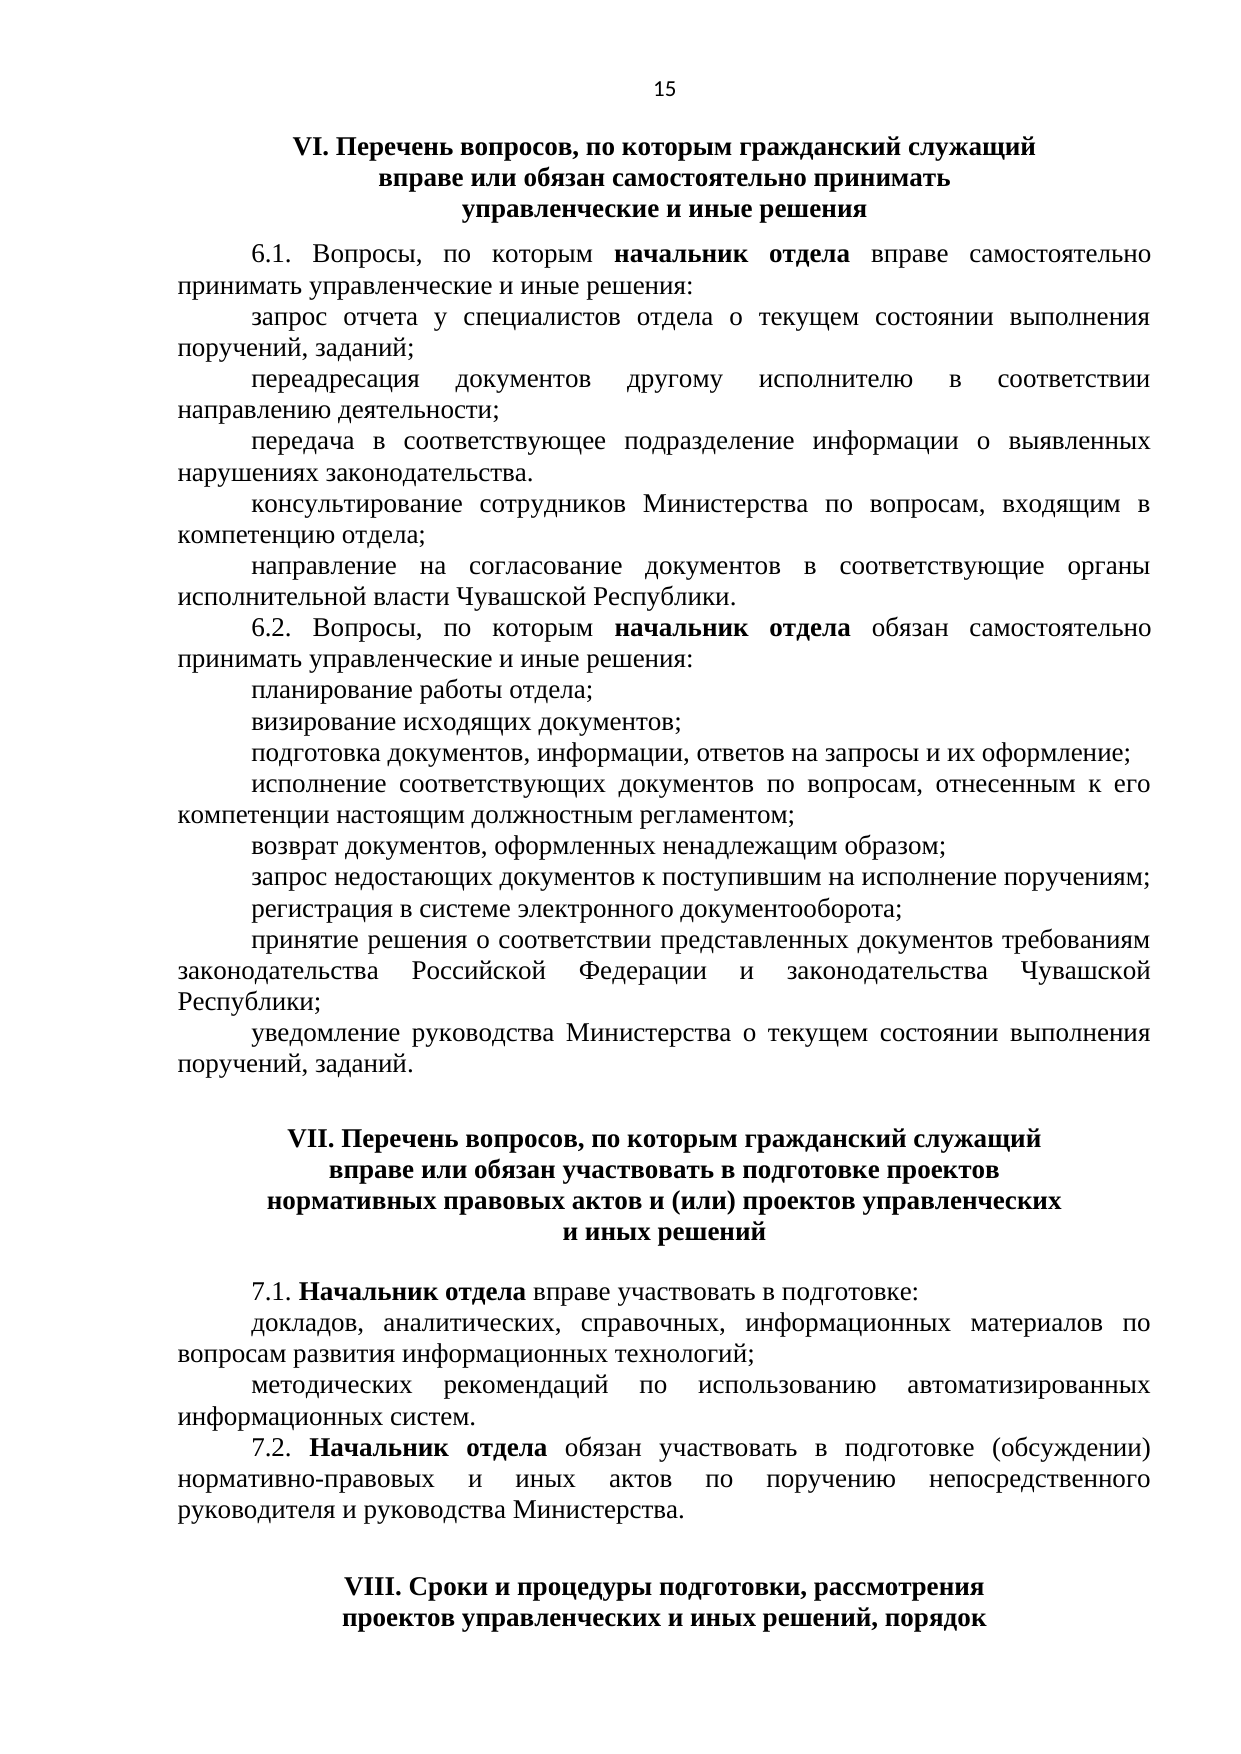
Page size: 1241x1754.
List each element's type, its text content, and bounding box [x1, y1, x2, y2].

text исполнение соответствующих документов по вопросам, отнесенным к его компетенции настоящим должностным регламентом; [177, 767, 1152, 829]
text 7.1. Начальник отдела вправе участвовать в подготовке: [177, 1275, 1152, 1306]
text переадресация документов другому исполнителю в соответствии направлению деятельности; [177, 362, 1152, 424]
text VI. Перечень вопросов, по которым гражданский служащий [177, 130, 1152, 161]
text подготовка документов, информации, ответов на запросы и их оформление; [177, 736, 1152, 767]
text 7.2. Начальник отдела обязан участвовать в подготовке (обсуждении) нормативно-правовых и иных актов по поручению непосредственного руководителя и руководства Министерства. [177, 1431, 1152, 1524]
text возврат документов, оформленных ненадлежащим образом; [177, 829, 1152, 861]
text и иных решений [177, 1215, 1152, 1246]
text вправе или обязан самостоятельно принимать [177, 161, 1152, 192]
text направление на согласование документов в соответствующие органы исполнительной власти Чувашской Республики. [177, 549, 1152, 611]
text управленческие и иные решения [177, 192, 1152, 223]
text консультирование сотрудников Министерства по вопросам, входящим в компетенцию отдела; [177, 487, 1152, 549]
text проектов управленческих и иных решений, порядок [177, 1601, 1152, 1632]
text визирование исходящих документов; [177, 705, 1152, 736]
text передача в соответствующее подразделение информации о выявленных нарушениях законодательства. [177, 424, 1152, 487]
text VII. Перечень вопросов, по которым гражданский служащий [177, 1122, 1152, 1153]
text уведомление руководства Министерства о текущем состоянии выполнения поручений, заданий. [177, 1016, 1152, 1078]
text планирование работы отдела; [177, 674, 1152, 705]
text 6.1. Вопросы, по которым начальник отдела вправе самостоятельно принимать управленческие и иные решения: [177, 238, 1152, 300]
text регистрация в системе электронного документооборота; [177, 892, 1152, 923]
text докладов, аналитических, справочных, информационных материалов по вопросам развития информационных технологий; [177, 1306, 1152, 1368]
text нормативных правовых актов и (или) проектов управленческих [177, 1184, 1152, 1215]
text запрос отчета у специалистов отдела о текущем состоянии выполнения поручений, заданий; [177, 300, 1152, 362]
text принятие решения о соответствии представленных документов требованиям законодательства Российской Федерации и законодательства Чувашской Республики; [177, 923, 1152, 1016]
text методических рекомендаций по использованию автоматизированных информационных систем. [177, 1368, 1152, 1431]
text вправе или обязан участвовать в подготовке проектов [177, 1153, 1152, 1184]
text запрос недостающих документов к поступившим на исполнение поручениям; [177, 861, 1152, 892]
text VIII. Сроки и процедуры подготовки, рассмотрения [177, 1570, 1152, 1601]
text 6.2. Вопросы, по которым начальник отдела обязан самостоятельно принимать управленческие и иные решения: [177, 611, 1152, 674]
